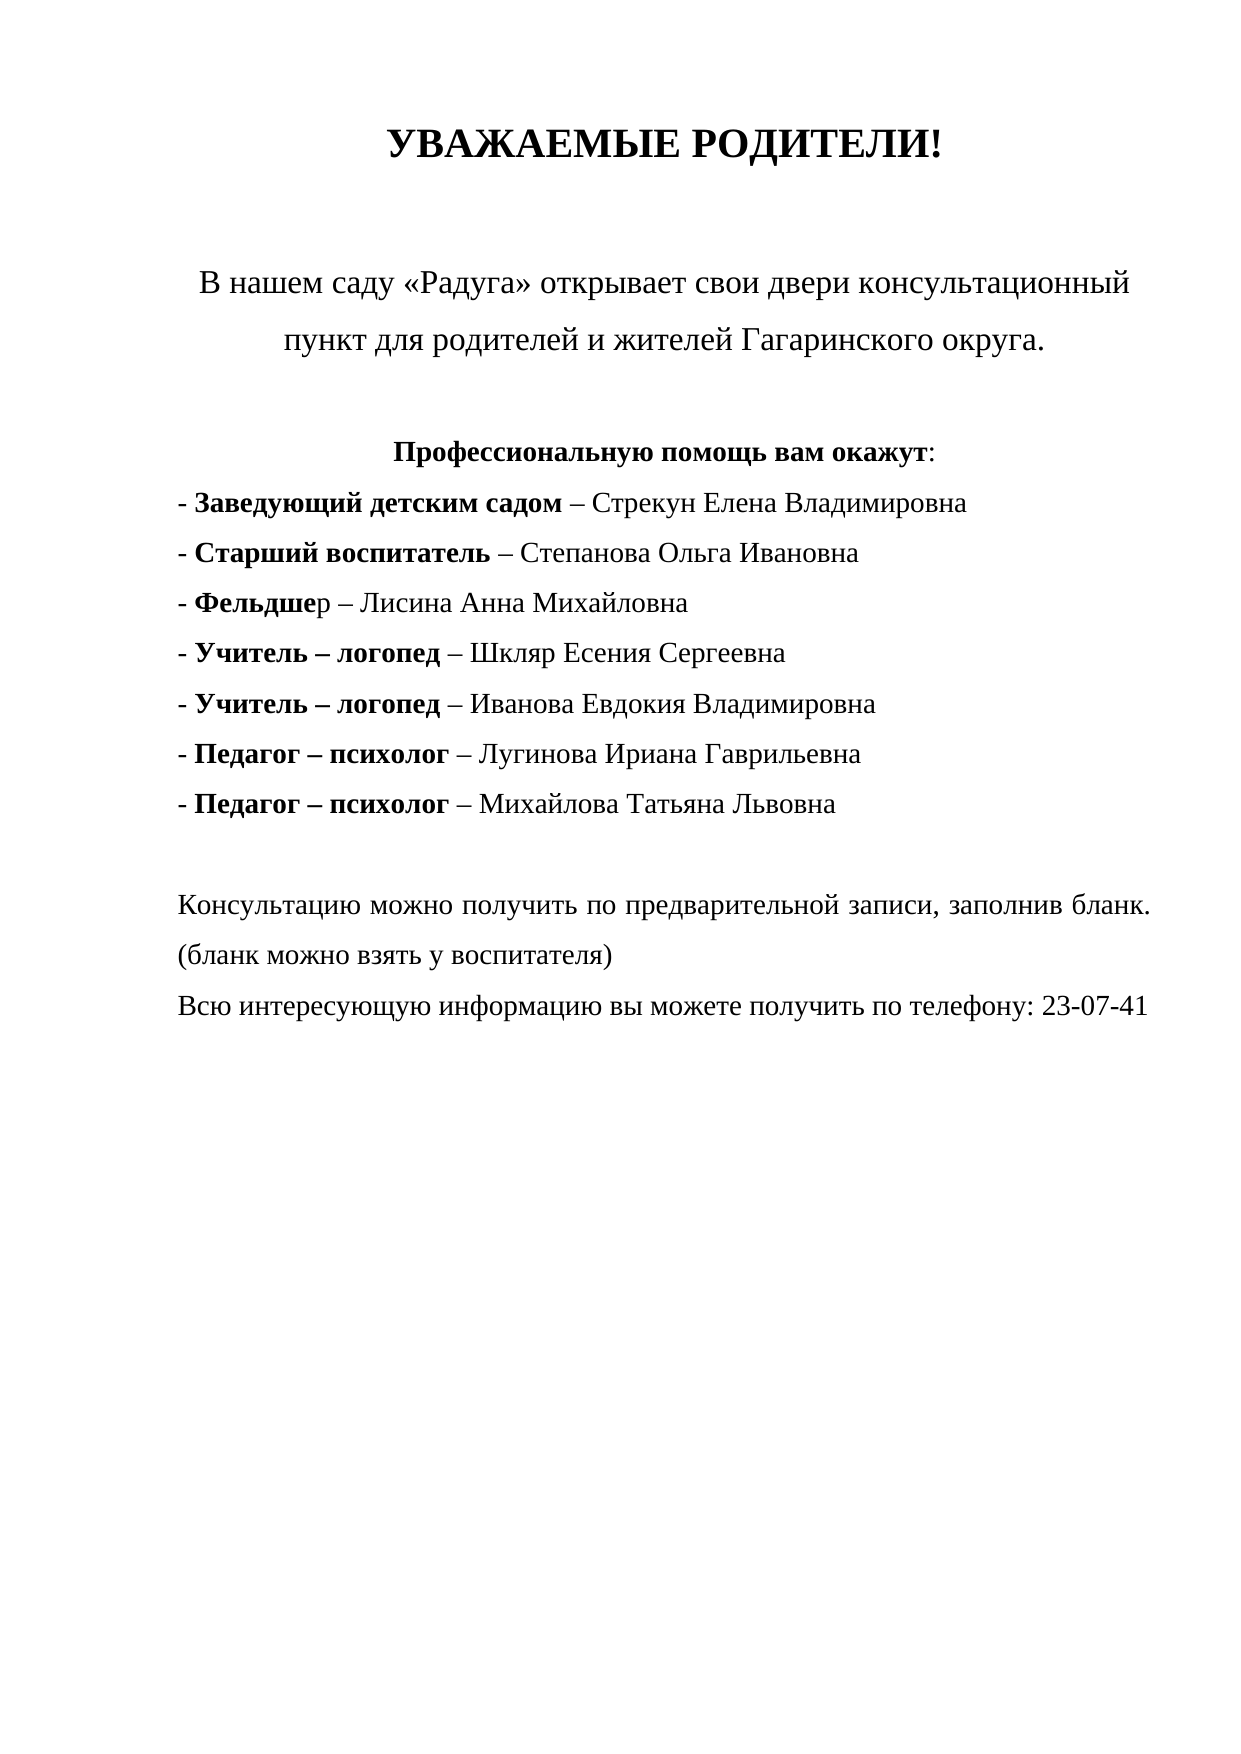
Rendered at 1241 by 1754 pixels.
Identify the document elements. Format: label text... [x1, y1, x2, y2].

text Консультацию можно получить по предварительной записи, заполнив бланк. (бланк можно взять у воспитателя) [177, 887, 1152, 971]
text Профессиональную помощь вам окажут: [177, 434, 1152, 468]
text - Старший воспитатель – Степанова Ольга Ивановна [177, 535, 1152, 568]
text УВАЖАЕМЫЕ РОДИТЕЛИ! [177, 118, 1152, 166]
text - Фельдшер – Лисина Анна Михайловна [177, 585, 1152, 619]
text - Педагог – психолог – Михайлова Татьяна Львовна [177, 787, 1152, 820]
text - Педагог – психолог – Лугинова Ириана Гаврильевна [177, 736, 1152, 770]
text - Учитель – логопед – Шкляр Есения Сергеевна [177, 636, 1152, 669]
text В нашем саду «Радуга» открывает свои двери консультационный пункт для родителей и жителей Гагаринского округа. [177, 262, 1152, 358]
text Всю интересующую информацию вы можете получить по телефону: 23-07-41 [177, 988, 1152, 1021]
text - Учитель – логопед – Иванова Евдокия Владимировна [177, 686, 1152, 719]
text - Заведующий детским садом – Стрекун Елена Владимировна [177, 485, 1152, 518]
